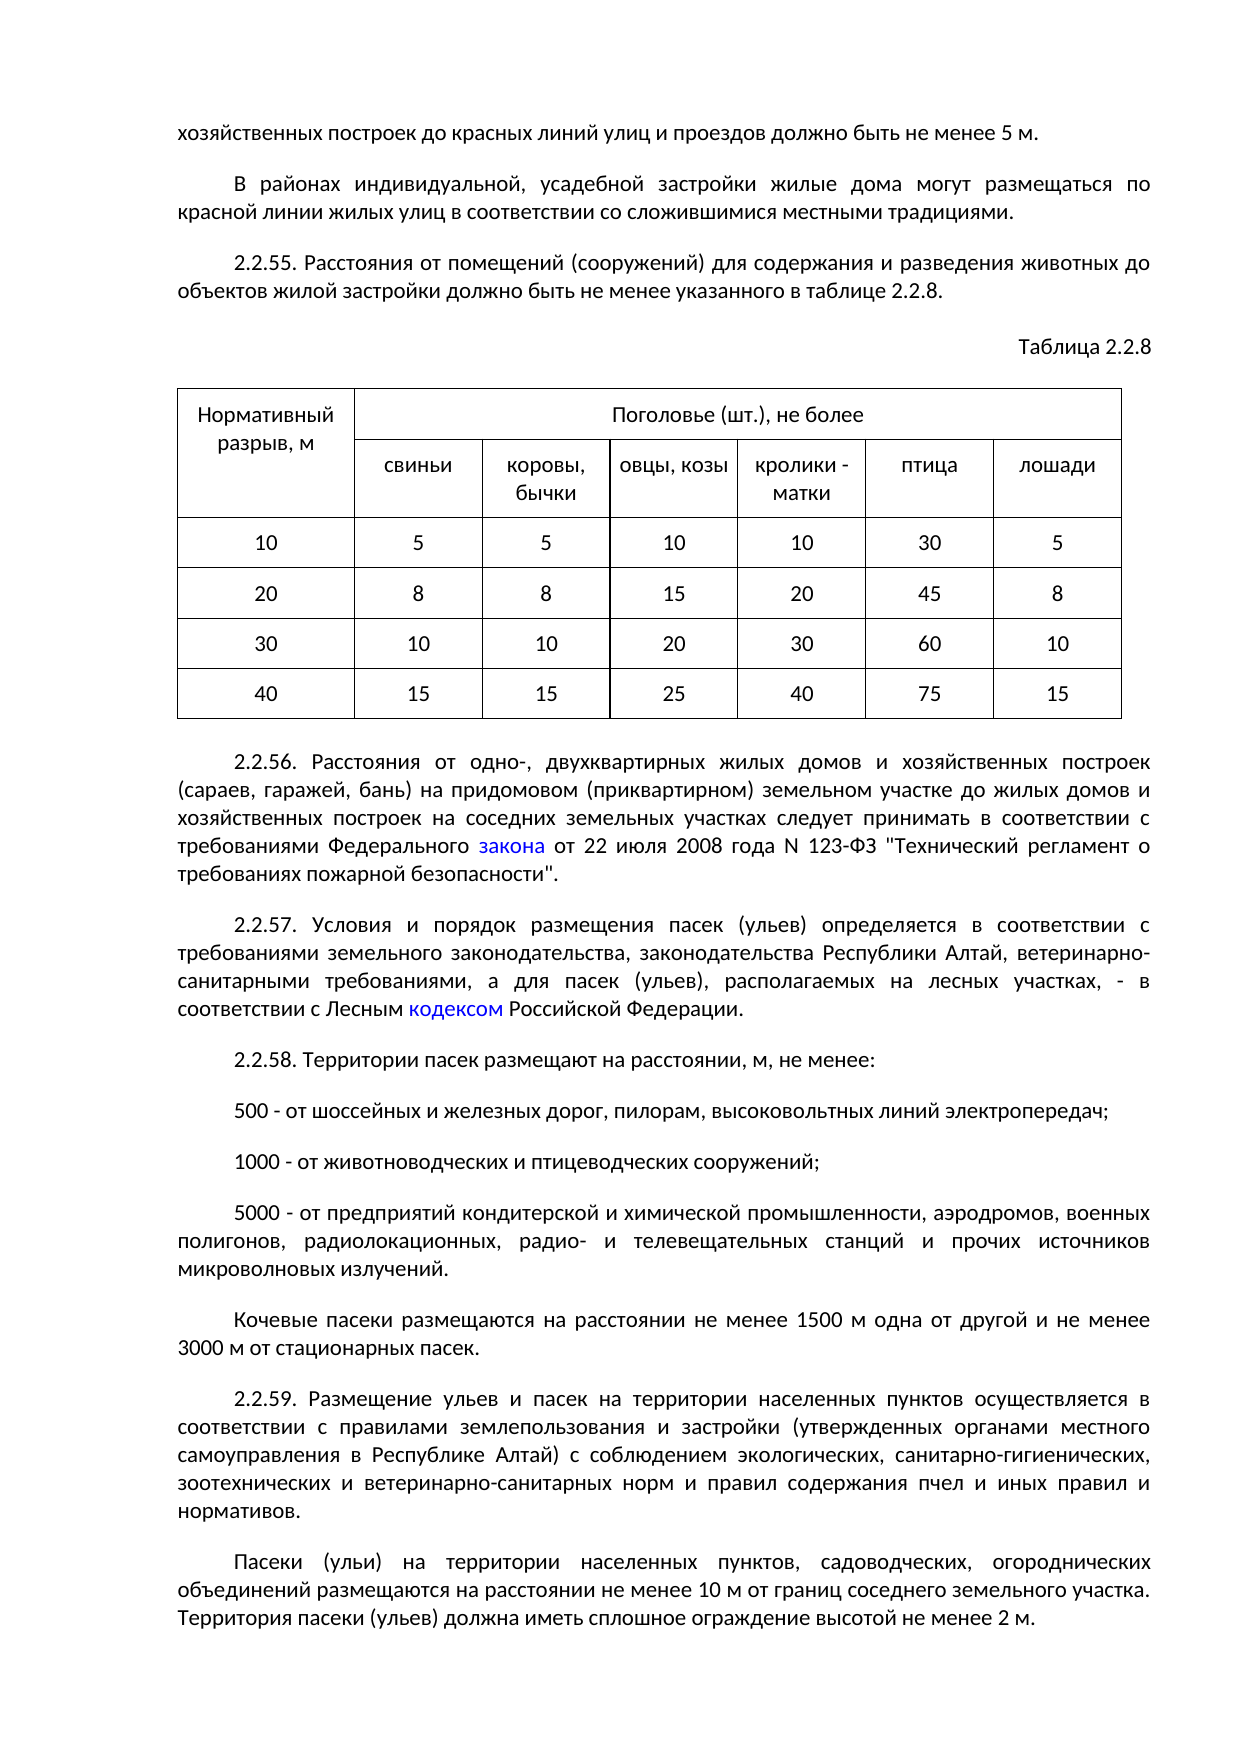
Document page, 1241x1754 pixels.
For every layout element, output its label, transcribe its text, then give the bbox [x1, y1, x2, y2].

table_cell 60 [866, 619, 993, 668]
table_cell 5 [355, 518, 482, 567]
text 2.2.57. Условия и порядок размещения пасек (ульев) определяется в соответствии с требованиями земельного законодательства, законодательства Республики Алтай, ветеринарно-санитарными требованиями, а для пасек (ульев), располагаемых на лесных участках, - в соответствии с Лесным кодексом Российской Федерации. [177, 910, 1152, 1022]
table_cell овцы, козы [611, 440, 737, 517]
text В районах индивидуальной, усадебной застройки жилые дома могут размещаться по красной линии жилых улиц в соответствии со сложившимися местными традициями. [177, 169, 1152, 225]
text 2.2.59. Размещение ульев и пасек на территории населенных пунктов осуществляется в соответствии с правилами землепользования и застройки (утвержденных органами местного самоуправления в Республике Алтай) с соблюдением экологических, санитарно-гигиенических, зоотехнических и ветеринарно-санитарных норм и правил содержания пчел и иных правил и нормативов. [177, 1384, 1152, 1524]
table_cell кролики - матки [738, 440, 865, 517]
table_cell птица [866, 440, 993, 517]
table_cell свиньи [355, 440, 482, 517]
table_cell 40 [178, 669, 354, 718]
table_cell 8 [483, 568, 609, 617]
table_cell 5 [994, 518, 1121, 567]
table_cell 10 [738, 518, 865, 567]
text Пасеки (ульи) на территории населенных пунктов, садоводческих, огороднических объединений размещаются на расстоянии не менее 10 м от границ соседнего земельного участка. Территория пасеки (ульев) должна иметь сплошное ограждение высотой не менее 2 м. [177, 1547, 1152, 1631]
text 2.2.58. Территории пасек размещают на расстоянии, м, не менее: [177, 1045, 1152, 1073]
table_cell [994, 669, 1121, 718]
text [177, 118, 1152, 146]
text 5000 - от предприятий кондитерской и химической промышленности, аэродромов, военных полигонов, радиолокационных, радио- и телевещательных станций и прочих источников микроволновых излучений. [177, 1198, 1152, 1282]
table_cell 30 [178, 619, 354, 668]
table_cell 15 [611, 568, 737, 617]
text 1000 - от животноводческих и птицеводческих сооружений; [177, 1147, 1152, 1175]
text 500 - от шоссейных и железных дорог, пилорам, высоковольтных линий электропередач; [177, 1096, 1152, 1124]
table_cell 20 [738, 568, 865, 617]
table_header Поголовье (шт.), не более [355, 389, 1121, 438]
text 2.2.55. Расстояния от помещений (сооружений) для содержания и разведения животных до объектов жилой застройки должно быть не менее указанного в таблице 2.2.8. [177, 248, 1152, 304]
table_cell 8 [994, 568, 1121, 617]
text Таблица 2.2.8 [177, 332, 1152, 360]
text Кочевые пасеки размещаются на расстоянии не менее 1500 м одна от другой и не менее 3000 м от стационарных пасек. [177, 1305, 1152, 1361]
table_cell 10 [611, 518, 737, 567]
table_cell 10 [355, 619, 482, 668]
table_cell 5 [483, 518, 609, 567]
table_cell 45 [866, 568, 993, 617]
text 2.2.56. Расстояния от одно-, двухквартирных жилых домов и хозяйственных построек (сараев, гаражей, бань) на придомовом (приквартирном) земельном участке до жилых домов и хозяйственных построек на соседних земельных участках следует принимать в соответствии с требованиями Федерального закона от 22 июля 2008 года N 123-ФЗ "Технический регламент о требованиях пожарной безопасности". [177, 747, 1152, 887]
table_cell 15 [355, 669, 482, 718]
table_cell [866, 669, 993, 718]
table_cell коровы, бычки [483, 440, 609, 517]
table_cell 8 [355, 568, 482, 617]
table_header Нормативный разрыв, м [178, 389, 354, 517]
table_cell 30 [738, 619, 865, 668]
table_cell 10 [178, 518, 354, 567]
table_cell 20 [611, 619, 737, 668]
table_cell 10 [994, 619, 1121, 668]
table_cell 10 [483, 619, 609, 668]
table_cell 15 [483, 669, 609, 718]
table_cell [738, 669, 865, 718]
table_cell 20 [178, 568, 354, 617]
table_cell лошади [994, 440, 1121, 517]
table_cell 30 [866, 518, 993, 567]
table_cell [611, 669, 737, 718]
